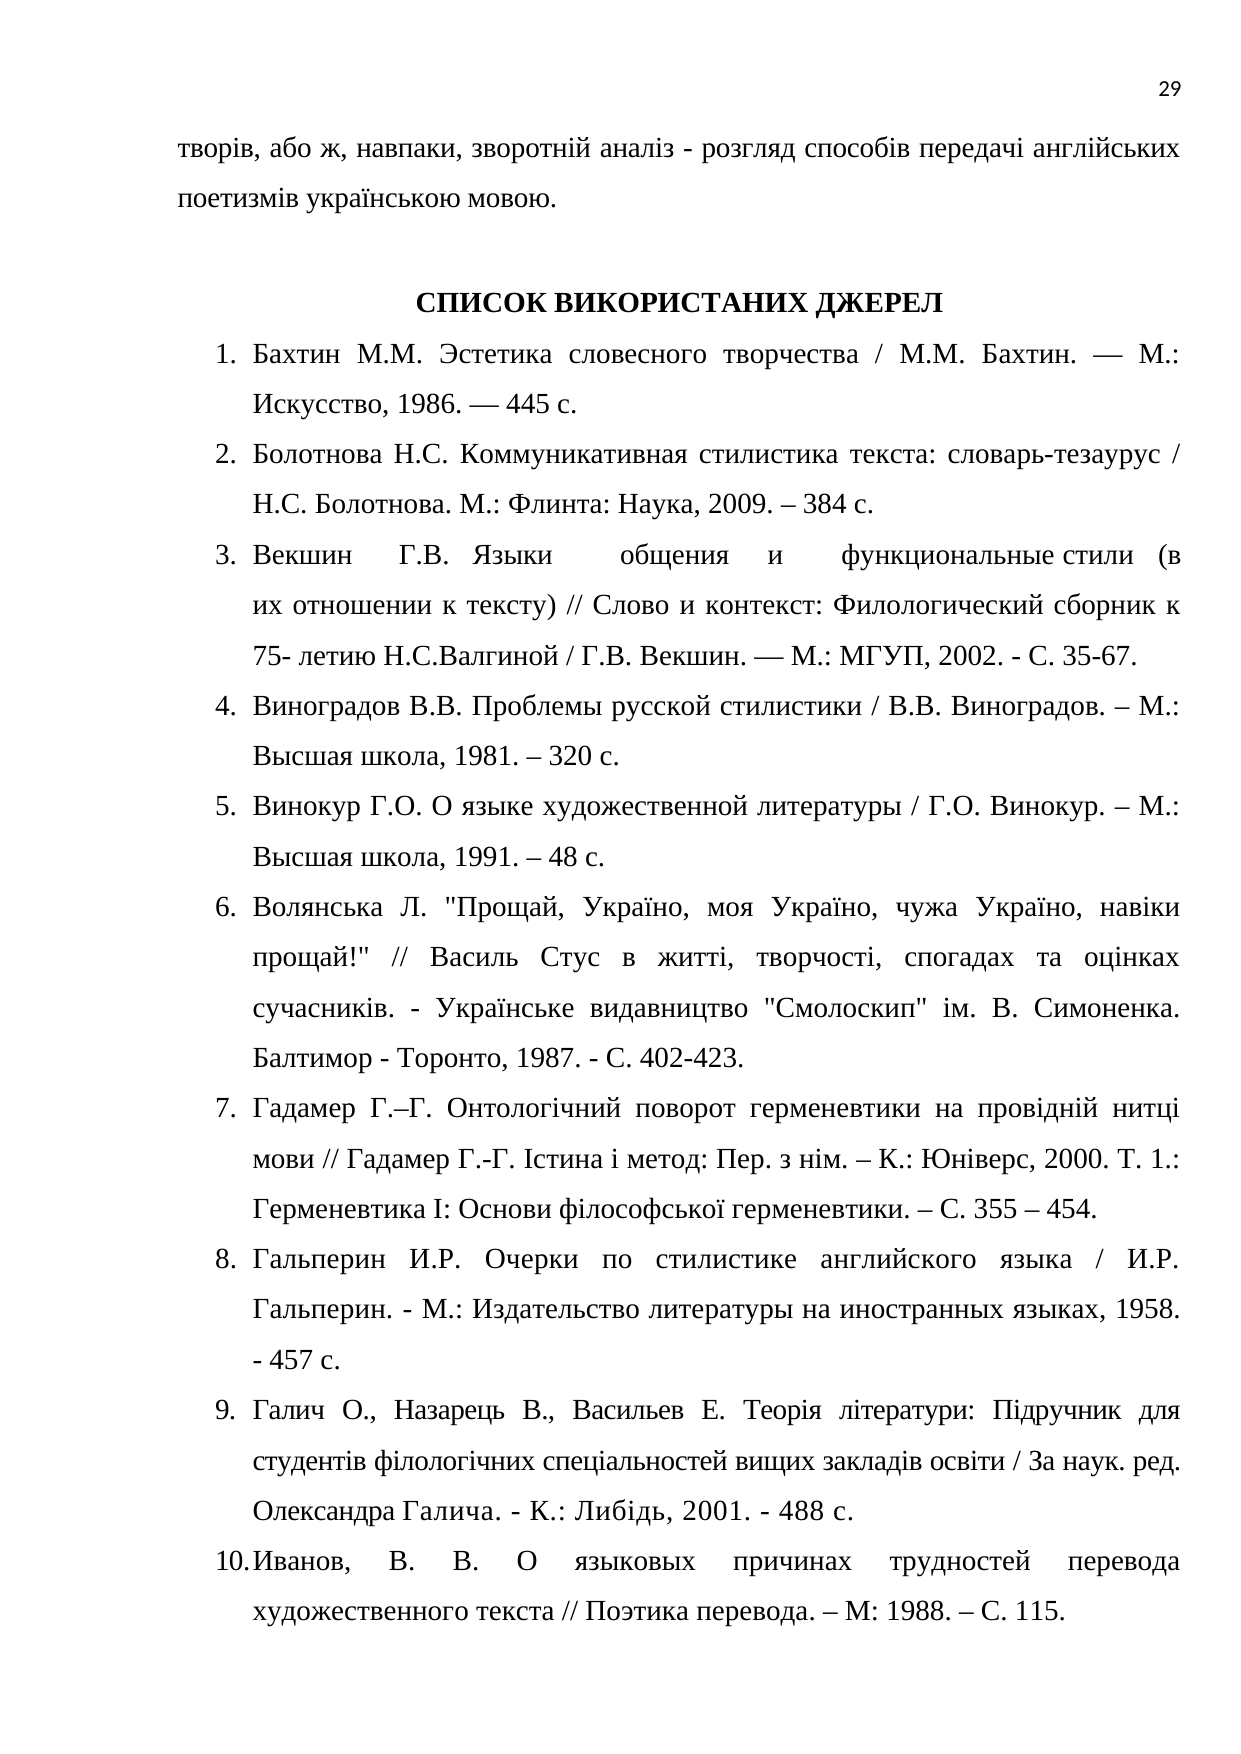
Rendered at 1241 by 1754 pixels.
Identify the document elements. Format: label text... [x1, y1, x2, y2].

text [177, 130, 1181, 214]
list Винокур Г.О. О языке художественной литературы / Г.О. Винокур. – М.: Высшая школа, 1991. – 48 с. [215, 788, 1181, 872]
subtitle СПИСОК ВИКОРИСТАНИХ ДЖЕРЕЛ [177, 285, 1181, 319]
list Галич О., Назарець В., Васильев Е. Теорія літератури: Підручник для студентів філологічних спеціальностей вищих закладів освіти / За наук. ред. Олександра Галича. - К.: Либідь, 2001. - 488 с. [215, 1392, 1181, 1526]
list Волянська Л. "Прощай, Україно, моя Україно, чужа Україно, навіки прощай!" // Василь Стус в житті, творчості, спогадах та оцінках сучасників. - Українське видавництво "Смолоскип" ім. В. Симоненка. Балтимор - Торонто, 1987. - С. 402-423. [215, 889, 1181, 1074]
list Иванов, В. В. О языковых причинах трудностей перевода художественного текста // Поэтика перевода. – М: 1988. – С. 115. [215, 1543, 1181, 1627]
list Векшин Г.В. Языки общения и функциональные стили (в их отношении к тексту) // Слово и контекст: Филологический сборник к 75- летию Н.С.Валгиной / Г.В. Векшин. — М.: МГУП, 2002. - С. 35-67. [215, 537, 1181, 671]
list Виноградов В.В. Проблемы русской стилистики / В.В. Виноградов. – М.: Высшая школа, 1981. – 320 с. [215, 688, 1181, 772]
list Бахтин М.М. Эстетика словесного творчества / М.М. Бахтин. — М.: Искусство, 1986. — 445 с. [215, 336, 1181, 419]
list Гальперин И.Р. Очерки по стилистике английского языка / И.Р. Гальперин. - М.: Издательство литературы на иностранных языках, 1958. - 457 с. [215, 1241, 1181, 1376]
list Болотнова Н.С. Коммуникативная стилистика текста: словарь-тезаурус / Н.С. Болотнова. М.: Флинта: Наука, 2009. – 384 с. [215, 436, 1181, 520]
list Гадамер Г.–Г. Онтологічний поворот герменевтики на провідній нитці мови // Гадамер Г.-Г. Істина і метод: Пер. з нім. – К.: Юніверс, 2000. Т. 1.: Герменевтика І: Основи філософської герменевтики. – С. 355 – 454. [215, 1090, 1181, 1224]
